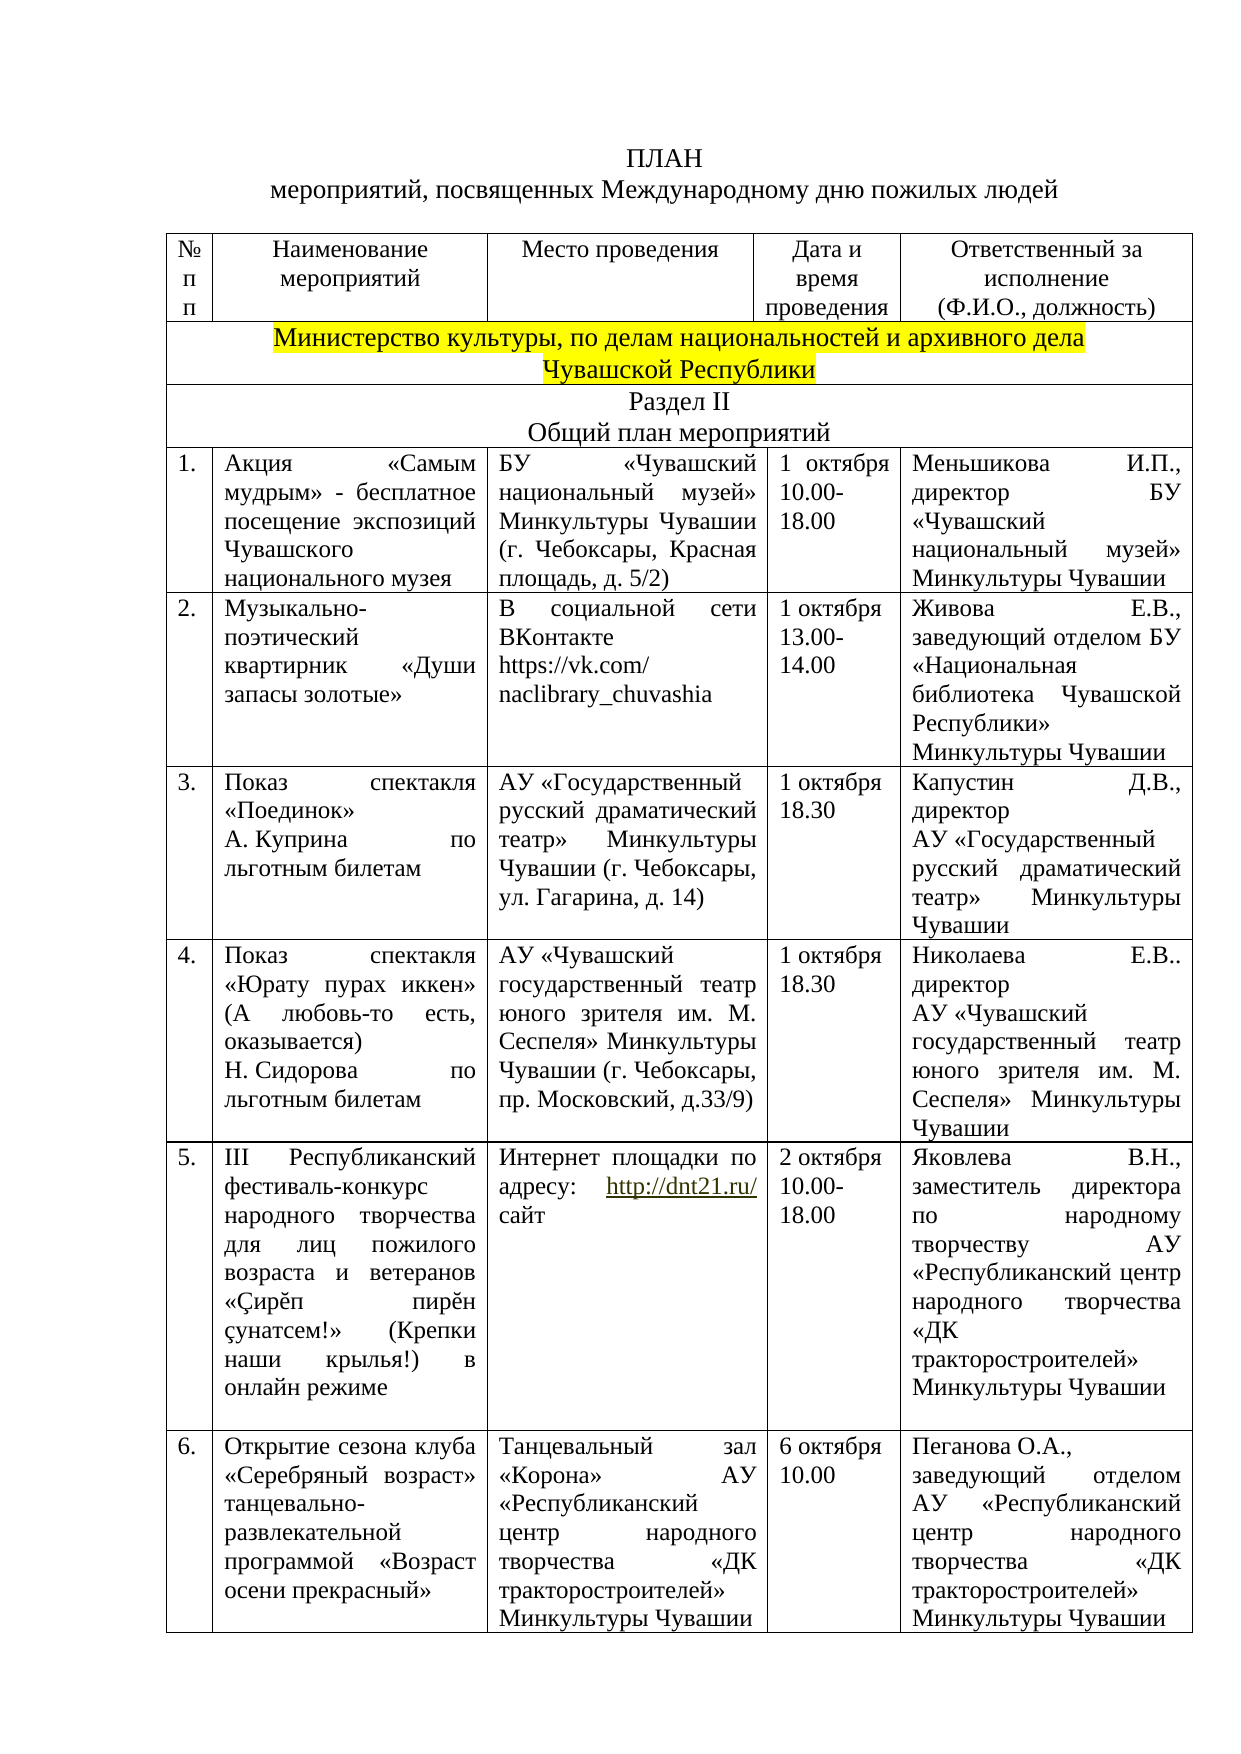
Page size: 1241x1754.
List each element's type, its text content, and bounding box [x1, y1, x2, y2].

text ПЛАН [177, 142, 1152, 173]
table_header Наименование мероприятий [213, 234, 487, 321]
table_cell В социальной сети ВКонтакте https://vk.com/naclibrary_chuvashia [488, 593, 767, 766]
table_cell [213, 1431, 487, 1632]
table_cell Акция «Самым мудрым» - бесплатное посещение экспозиций Чувашского национального музея [213, 448, 487, 592]
table_cell Раздел II Общий план мероприятий [167, 385, 1192, 447]
table_cell 1 октября 10.00-18.00 [768, 448, 900, 592]
table_cell 1 октября 13.00-14.00 [768, 593, 900, 766]
table_header Ответственный за исполнение (Ф.И.О., должность) [901, 234, 1192, 321]
table_cell 6. [167, 1431, 212, 1632]
table_cell 3. [167, 767, 212, 939]
table_cell Живова Е.В., заведующий отделом БУ «Национальная библиотека Чувашской Республики» Минкультуры Чувашии [901, 593, 1192, 766]
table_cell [901, 1431, 1192, 1632]
table_cell Николаева Е.В.. директор АУ «Чувашский государственный театр юного зрителя им. М. Сеспеля» Минкультуры Чувашии [901, 940, 1192, 1141]
table_cell 2. [167, 593, 212, 766]
table_cell 4. [167, 940, 212, 1141]
table_cell III Республиканский фестиваль-конкурс народного творчества для лиц пожилого возраста и ветеранов «Çирĕп пирĕн çунатсем!» (Крепки наши крылья!) в онлайн режиме [213, 1143, 487, 1430]
table_cell Министерство культуры, по делам национальностей и архивного дела Чувашской Республики [816, 322, 1192, 384]
table_cell 1 октября 18.30 [768, 767, 900, 939]
table_cell Капустин Д.В., директор АУ «Государственный русский драматический театр» Минкультуры Чувашии [901, 767, 1192, 939]
table_cell 5. [167, 1143, 212, 1430]
table_cell 6 октября 10.00 [768, 1431, 900, 1632]
table_cell АУ «Чувашский государственный театр юного зрителя им. М. Сеспеля» Минкультуры Чувашии (г. Чебоксары, пр. Московский, д.33/9) [488, 940, 767, 1141]
table_cell 2 октября 10.00-18.00 [768, 1143, 900, 1430]
table_cell АУ «Государственный русский драматический театр» Минкультуры Чувашии (г. Чебоксары, ул. Гагарина, д. 14) [488, 767, 767, 939]
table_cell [488, 1431, 767, 1632]
table_cell Меньшикова И.П., директор БУ «Чувашский национальный музей» Минкультуры Чувашии [901, 448, 1192, 592]
table_cell Интернет площадки по адресу: http://dnt21.ru/ сайт [488, 1143, 767, 1430]
table_cell 1. [167, 448, 212, 592]
table_cell 1 октября 18.30 [768, 940, 900, 1141]
table_header Место проведения [488, 234, 753, 321]
table_header № пп [167, 234, 212, 321]
table_header Дата и время проведения [754, 234, 900, 321]
table_cell Министерство культуры, по делам национальностей и архивного дела Чувашской Республики [167, 322, 543, 384]
table_cell Яковлева В.Н., заместитель директора по народному творчеству АУ «Республиканский центр народного творчества «ДК тракторостроителей» Минкультуры Чувашии [901, 1143, 1192, 1430]
table_cell Показ спектакля «Поединок» А. Куприна по льготным билетам [213, 767, 487, 939]
text мероприятий, посвященных Международному дню пожилых людей [177, 173, 1152, 204]
table_cell Музыкально-поэтический квартирник «Души запасы золотые» [213, 593, 487, 766]
table_cell Показ спектакля «Юрату пурах иккен» (А любовь-то есть, оказывается) Н. Сидорова по льготным билетам [213, 940, 487, 1141]
table_cell БУ «Чувашский национальный музей» Минкультуры Чувашии (г. Чебоксары, Красная площадь, д. 5/2) [488, 448, 767, 592]
